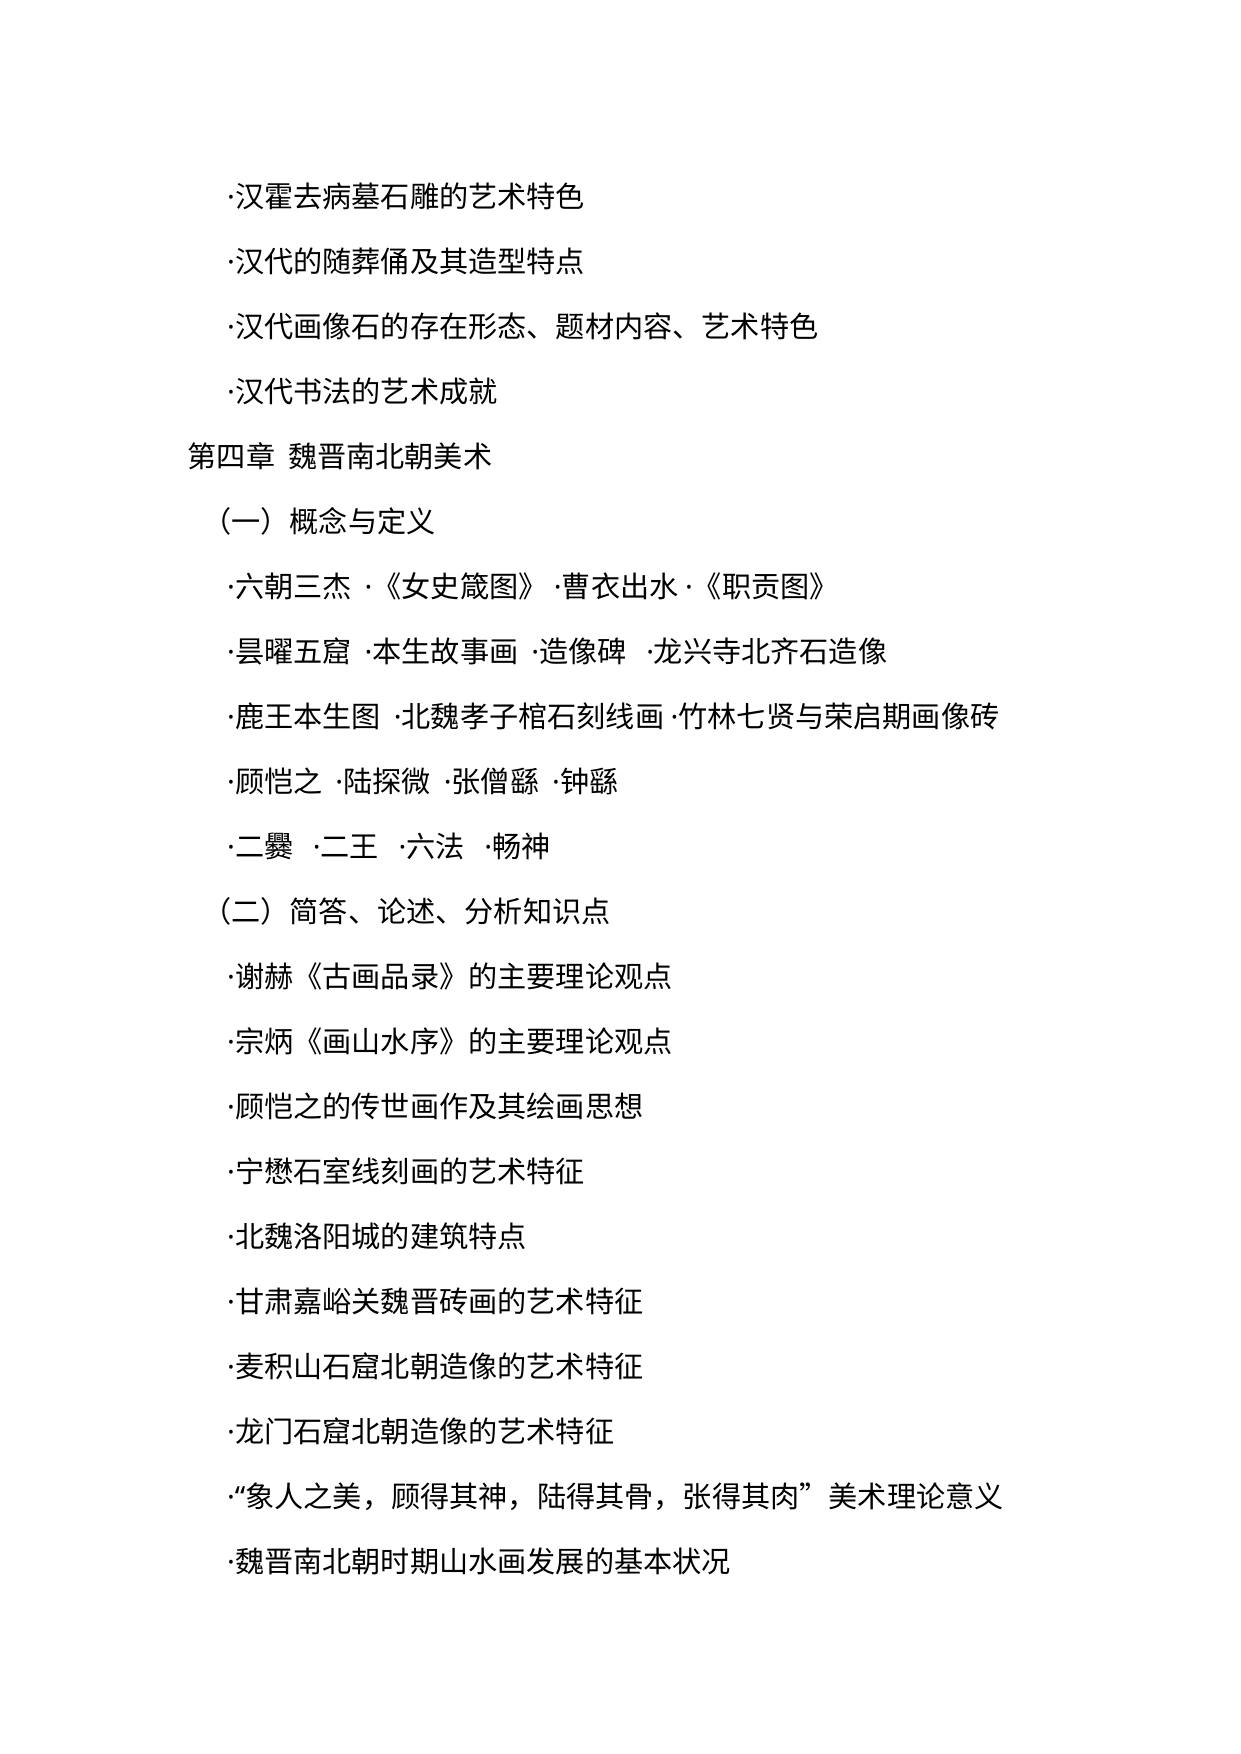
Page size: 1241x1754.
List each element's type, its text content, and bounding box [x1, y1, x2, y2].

text ·甘肃嘉峪关魏晋砖画的艺术特征 [187, 1267, 1053, 1332]
text （一）概念与定义 [187, 487, 1053, 552]
text ·麦积山石窟北朝造像的艺术特征 [187, 1332, 1053, 1397]
text ·汉代的随葬俑及其造型特点 [187, 227, 1053, 292]
text ·宁懋石室线刻画的艺术特征 [187, 1137, 1053, 1202]
text ·鹿王本生图 ·北魏孝子棺石刻线画 ·竹林七贤与荣启期画像砖 [187, 682, 1053, 747]
text ·二爨 ·二王 ·六法 ·畅神 [187, 812, 1053, 877]
text ·昙曜五窟 ·本生故事画 ·造像碑 ·龙兴寺北齐石造像 [187, 617, 1053, 682]
text ·北魏洛阳城的建筑特点 [187, 1202, 1053, 1267]
text ·汉霍去病墓石雕的艺术特色 [187, 162, 1053, 227]
text ·谢赫《古画品录》的主要理论观点 [187, 942, 1053, 1007]
text ·魏晋南北朝时期山水画发展的基本状况 [187, 1527, 1053, 1592]
text ·龙门石窟北朝造像的艺术特征 [187, 1397, 1053, 1462]
text ·顾恺之的传世画作及其绘画思想 [187, 1072, 1053, 1137]
text ·汉代画像石的存在形态、题材内容、艺术特色 [187, 292, 1053, 357]
text ·“象人之美，顾得其神，陆得其骨，张得其肉”美术理论意义 [187, 1462, 1053, 1527]
text 第四章 魏晋南北朝美术 [187, 422, 1053, 487]
text ·汉代书法的艺术成就 [187, 357, 1053, 422]
text ·顾恺之 ·陆探微 ·张僧繇 ·钟繇 [187, 747, 1053, 812]
text （二）简答、论述、分析知识点 [187, 877, 1053, 942]
text ·六朝三杰 ·《女史箴图》 ·曹衣出水 ·《职贡图》 [187, 552, 1053, 617]
text ·宗炳《画山水序》的主要理论观点 [187, 1007, 1053, 1072]
